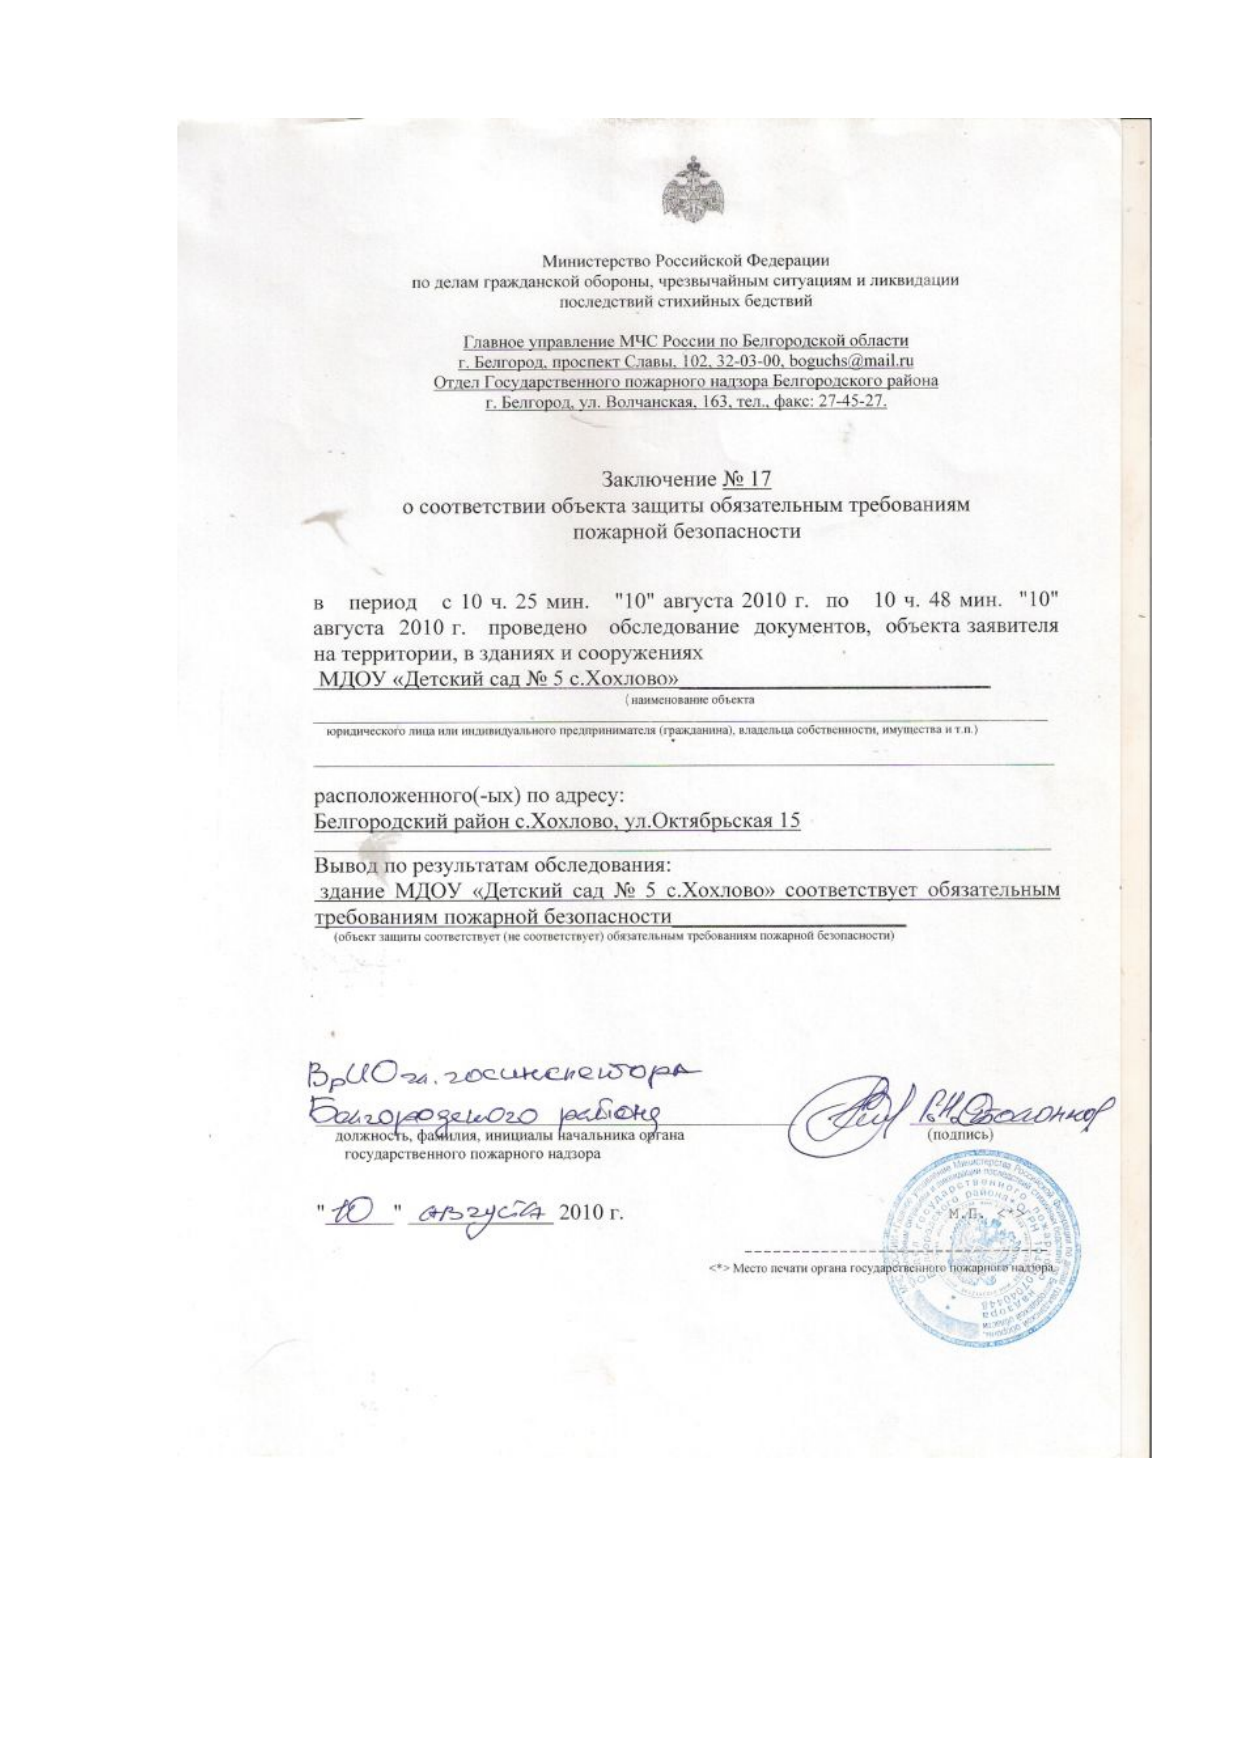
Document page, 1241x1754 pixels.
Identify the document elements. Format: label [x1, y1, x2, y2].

picture [177, 118, 1152, 1458]
